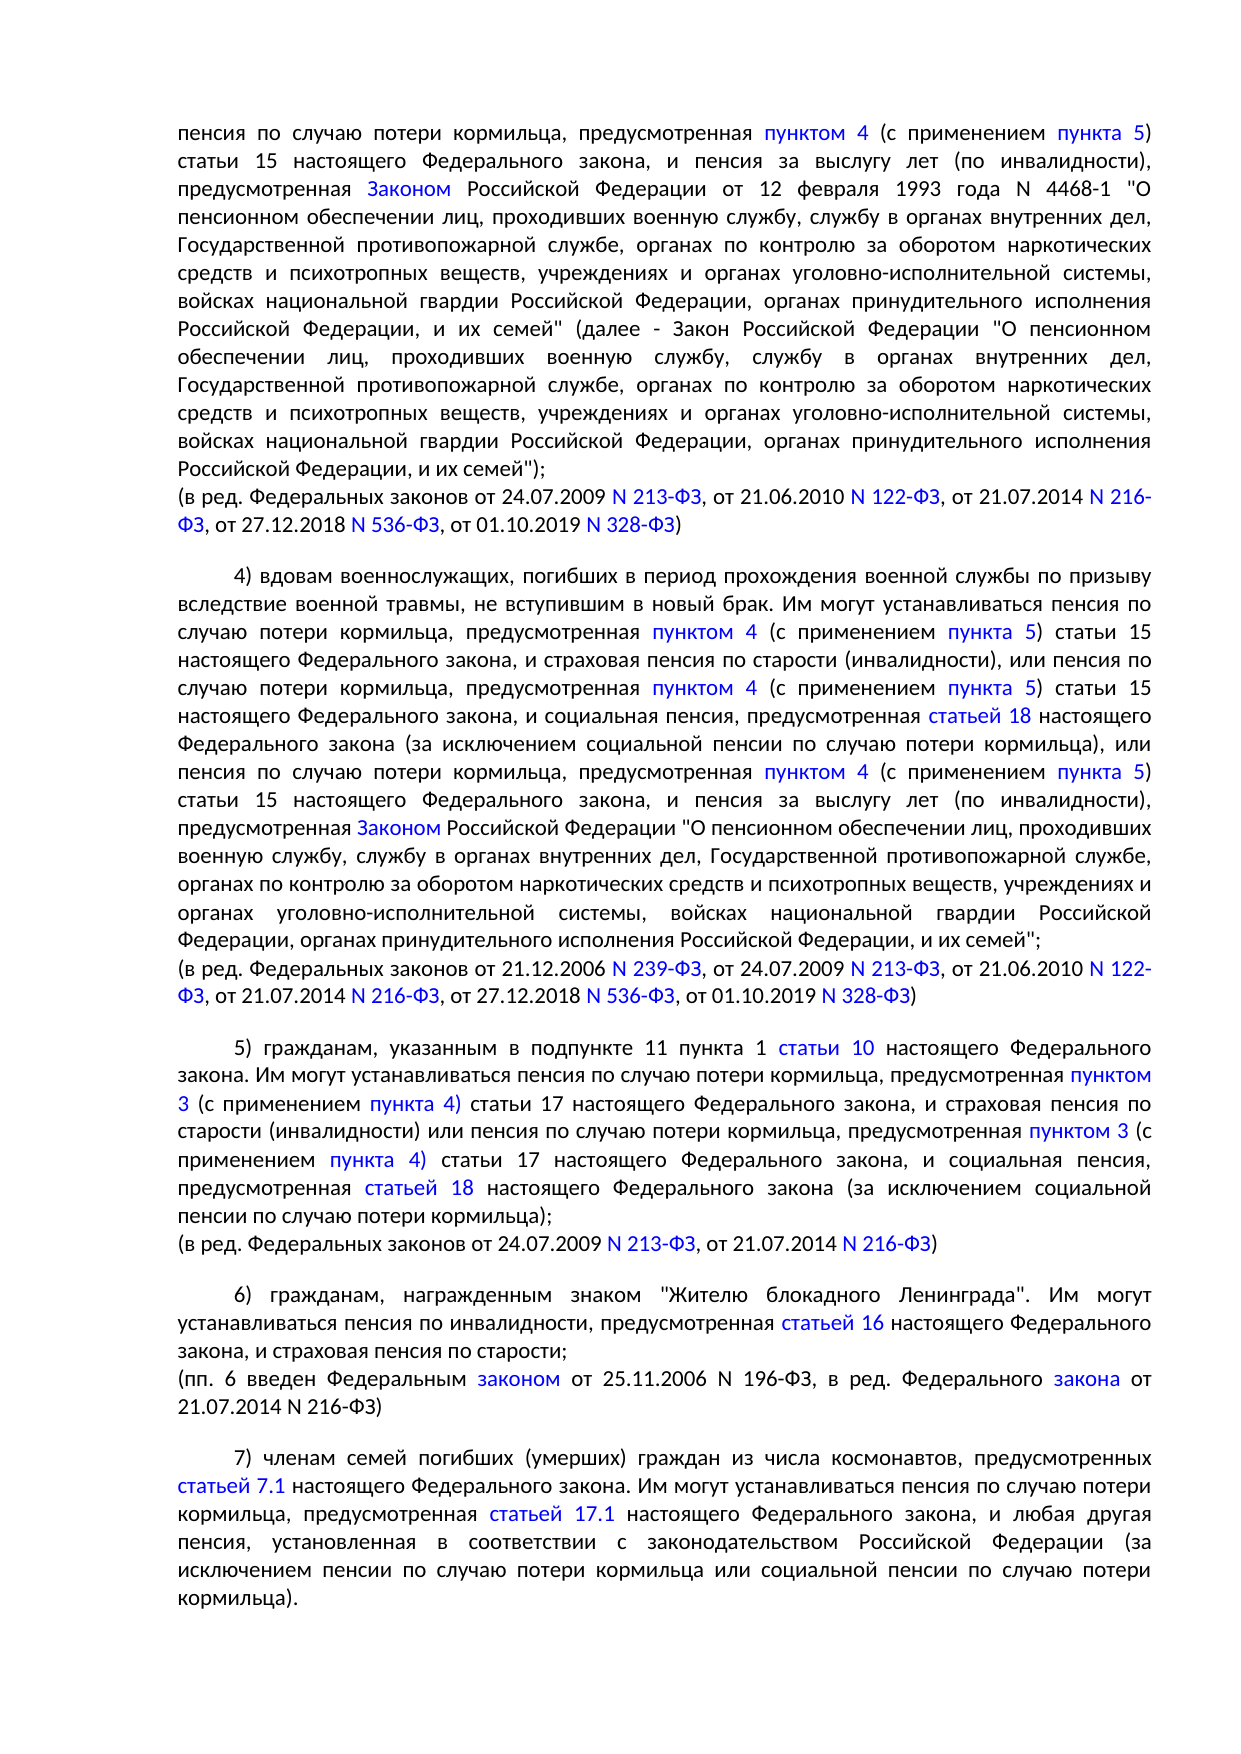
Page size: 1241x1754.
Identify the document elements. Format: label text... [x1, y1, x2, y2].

text 6) гражданам, награжденным знаком "Жителю блокадного Ленинграда". Им могут устанавливаться пенсия по инвалидности, предусмотренная статьей 16 настоящего Федерального закона, и страховая пенсия по старости; [177, 1280, 1152, 1364]
text (в ред. Федеральных законов от 24.07.2009 N 213-ФЗ, от 21.07.2014 N 216-ФЗ) [177, 1229, 1152, 1257]
text 4) вдовам военнослужащих, погибших в период прохождения военной службы по призыву вследствие военной травмы, не вступившим в новый брак. Им могут устанавливаться пенсия по случаю потери кормильца, предусмотренная пунктом 4 (с применением пункта 5) статьи 15 настоящего Федерального закона, и страховая пенсия по старости (инвалидности), или пенсия по случаю потери кормильца, предусмотренная пунктом 4 (с применением пункта 5) статьи 15 настоящего Федерального закона, и социальная пенсия, предусмотренная статьей 18 настоящего Федерального закона (за исключением социальной пенсии по случаю потери кормильца), или пенсия по случаю потери кормильца, предусмотренная пунктом 4 (с применением пункта 5) статьи 15 настоящего Федерального закона, и пенсия за выслугу лет (по инвалидности), предусмотренная Законом Российской Федерации "О пенсионном обеспечении лиц, проходивших военную службу, службу в органах внутренних дел, Государственной противопожарной службе, органах по контролю за оборотом наркотических средств и психотропных веществ, учреждениях и органах уголовно-исполнительной системы, войсках национальной гвардии Российской Федерации, органах принудительного исполнения Российской Федерации, и их семей"; [177, 561, 1152, 954]
text (в ред. Федеральных законов от 24.07.2009 N 213-ФЗ, от 21.06.2010 N 122-ФЗ, от 21.07.2014 N 216-ФЗ, от 27.12.2018 N 536-ФЗ, от 01.10.2019 N 328-ФЗ) [177, 482, 1152, 538]
text 7) членам семей погибших (умерших) граждан из числа космонавтов, предусмотренных статьей 7.1 настоящего Федерального закона. Им могут устанавливаться пенсия по случаю потери кормильца, предусмотренная статьей 17.1 настоящего Федерального закона, и любая другая пенсия, установленная в соответствии с законодательством Российской Федерации (за исключением пенсии по случаю потери кормильца или социальной пенсии по случаю потери кормильца). [177, 1443, 1152, 1611]
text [177, 118, 1152, 482]
text (пп. 6 введен Федеральным законом от 25.11.2006 N 196-ФЗ, в ред. Федерального закона от 21.07.2014 N 216-ФЗ) [177, 1364, 1152, 1420]
text 5) гражданам, указанным в подпункте 11 пункта 1 статьи 10 настоящего Федерального закона. Им могут устанавливаться пенсия по случаю потери кормильца, предусмотренная пунктом 3 (с применением пункта 4) статьи 17 настоящего Федерального закона, и страховая пенсия по старости (инвалидности) или пенсия по случаю потери кормильца, предусмотренная пунктом 3 (с применением пункта 4) статьи 17 настоящего Федерального закона, и социальная пенсия, предусмотренная статьей 18 настоящего Федерального закона (за исключением социальной пенсии по случаю потери кормильца); [177, 1033, 1152, 1229]
text (в ред. Федеральных законов от 21.12.2006 N 239-ФЗ, от 24.07.2009 N 213-ФЗ, от 21.06.2010 N 122-ФЗ, от 21.07.2014 N 216-ФЗ, от 27.12.2018 N 536-ФЗ, от 01.10.2019 N 328-ФЗ) [177, 954, 1152, 1010]
